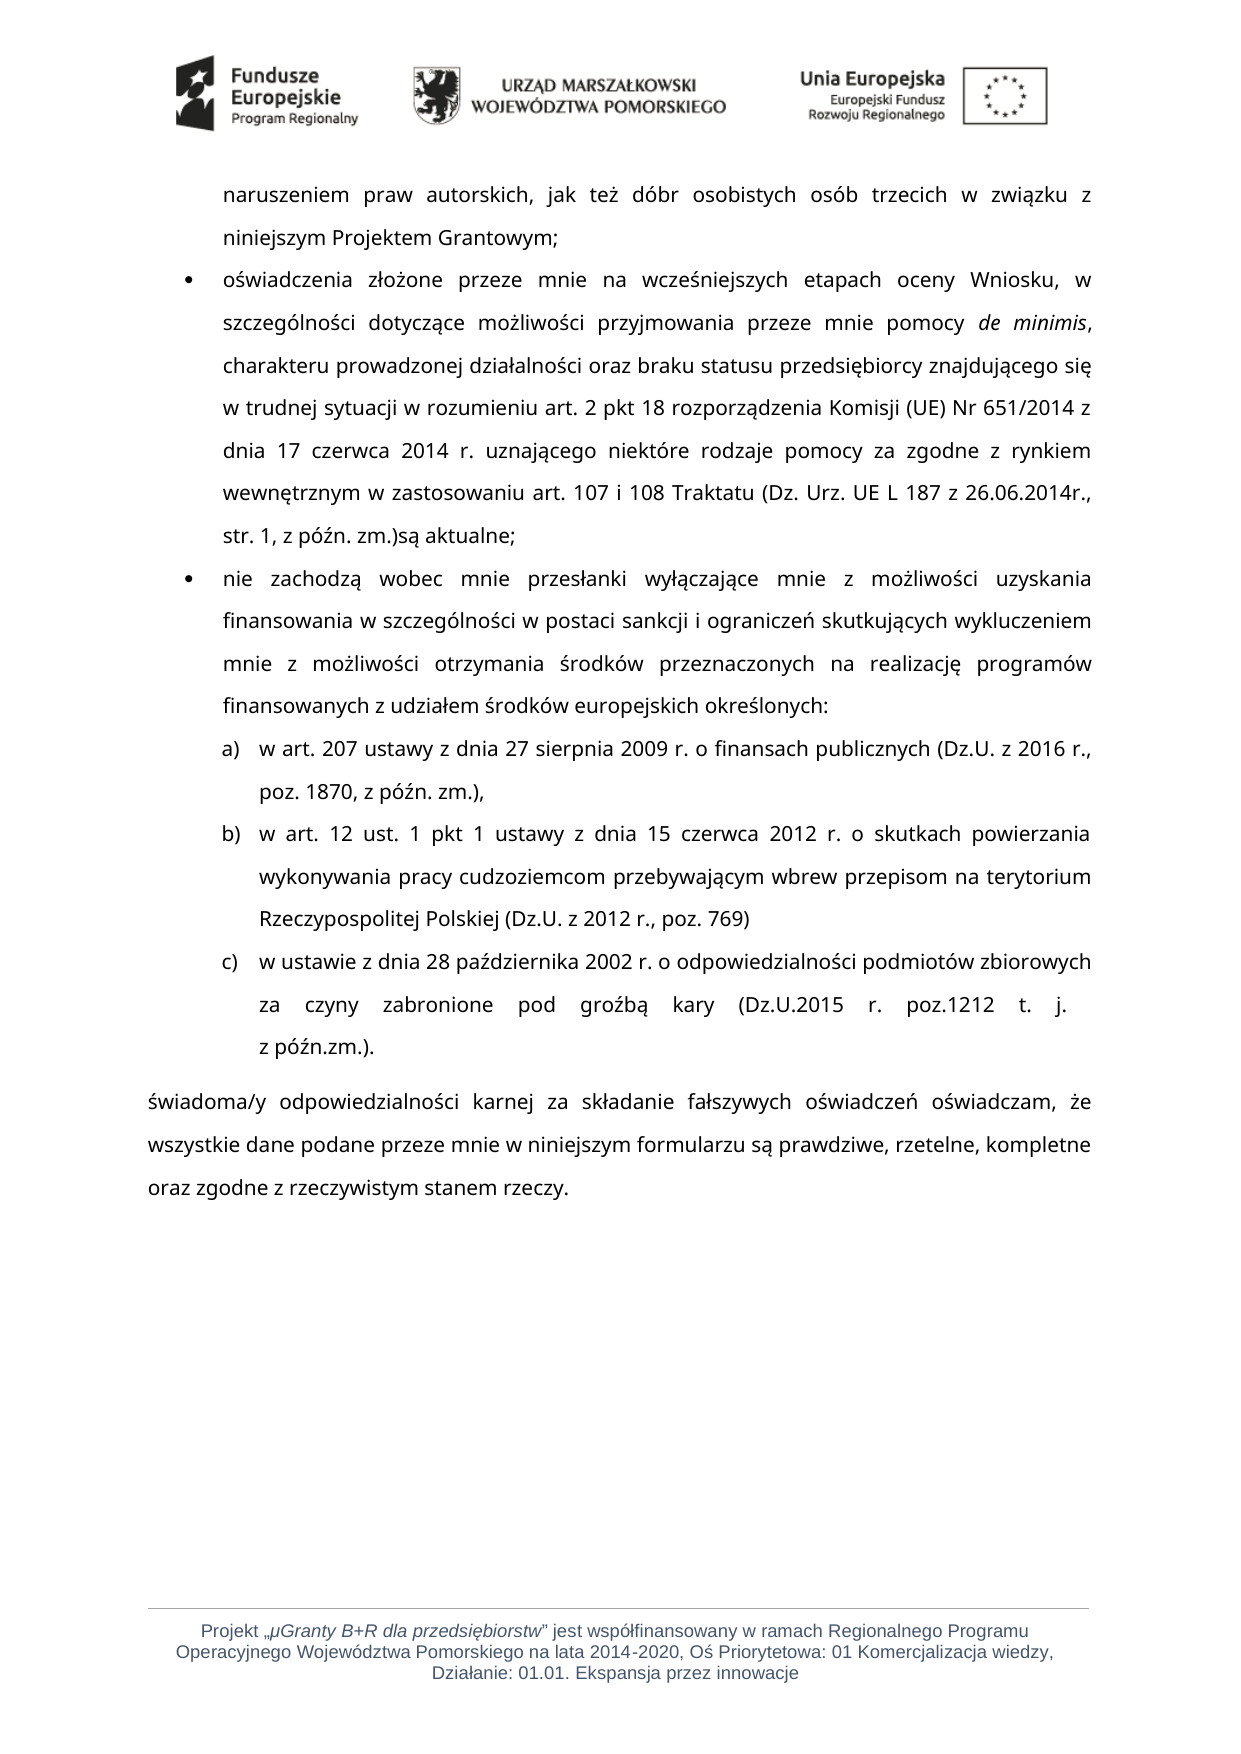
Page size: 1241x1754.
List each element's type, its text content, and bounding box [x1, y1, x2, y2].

picture [147, 27, 1092, 156]
list w ustawie z dnia 28 października 2002 r. o odpowiedzialności podmiotów zbiorowych za czyny zabronione pod groźbą kary (Dz.U.2015 r. poz.1212 t. j. z późn.zm.). [221, 947, 1093, 1061]
list nie zachodzą wobec mnie przesłanki wyłączające mnie z możliwości uzyskania finansowania w szczególności w postaci sankcji i ograniczeń skutkujących wykluczeniem mnie z możliwości otrzymania środków przeznaczonych na realizację programów finansowanych z udziałem środków europejskich określonych: [185, 564, 1093, 720]
list w art. 12 ust. 1 pkt 1 ustawy z dnia 15 czerwca 2012 r. o skutkach powierzania wykonywania pracy cudzoziemcom przebywającym wbrew przepisom na terytorium Rzeczypospolitej Polskiej (Dz.U. z 2012 r., poz. 769) [221, 819, 1093, 933]
text świadoma/y odpowiedzialności karnej za składanie fałszywych oświadczeń oświadczam, że wszystkie dane podane przeze mnie w niniejszym formularzu są prawdziwe, rzetelne, kompletne oraz zgodne z rzeczywistym stanem rzeczy. [148, 1087, 1093, 1201]
list oświadczenia złożone przeze mnie na wcześniejszych etapach oceny Wniosku, w szczególności dotyczące możliwości przyjmowania przeze mnie pomocy de minimis, charakteru prowadzonej działalności oraz braku statusu przedsiębiorcy znajdującego się w trudnej sytuacji w rozumieniu art. 2 pkt 18 rozporządzenia Komisji (UE) Nr 651/2014 z dnia 17 czerwca 2014 r. uznającego niektóre rodzaje pomocy za zgodne z rynkiem wewnętrznym w zastosowaniu art. 107 i 108 Traktatu (Dz. Urz. UE L 187 z 26.06.2014r., str. 1, z późn. zm.)są aktualne; [185, 266, 1093, 549]
list w art. 207 ustawy z dnia 27 sierpnia 2009 r. o finansach publicznych (Dz.U. z 2016 r., poz. 1870, z późn. zm.), [221, 734, 1093, 805]
